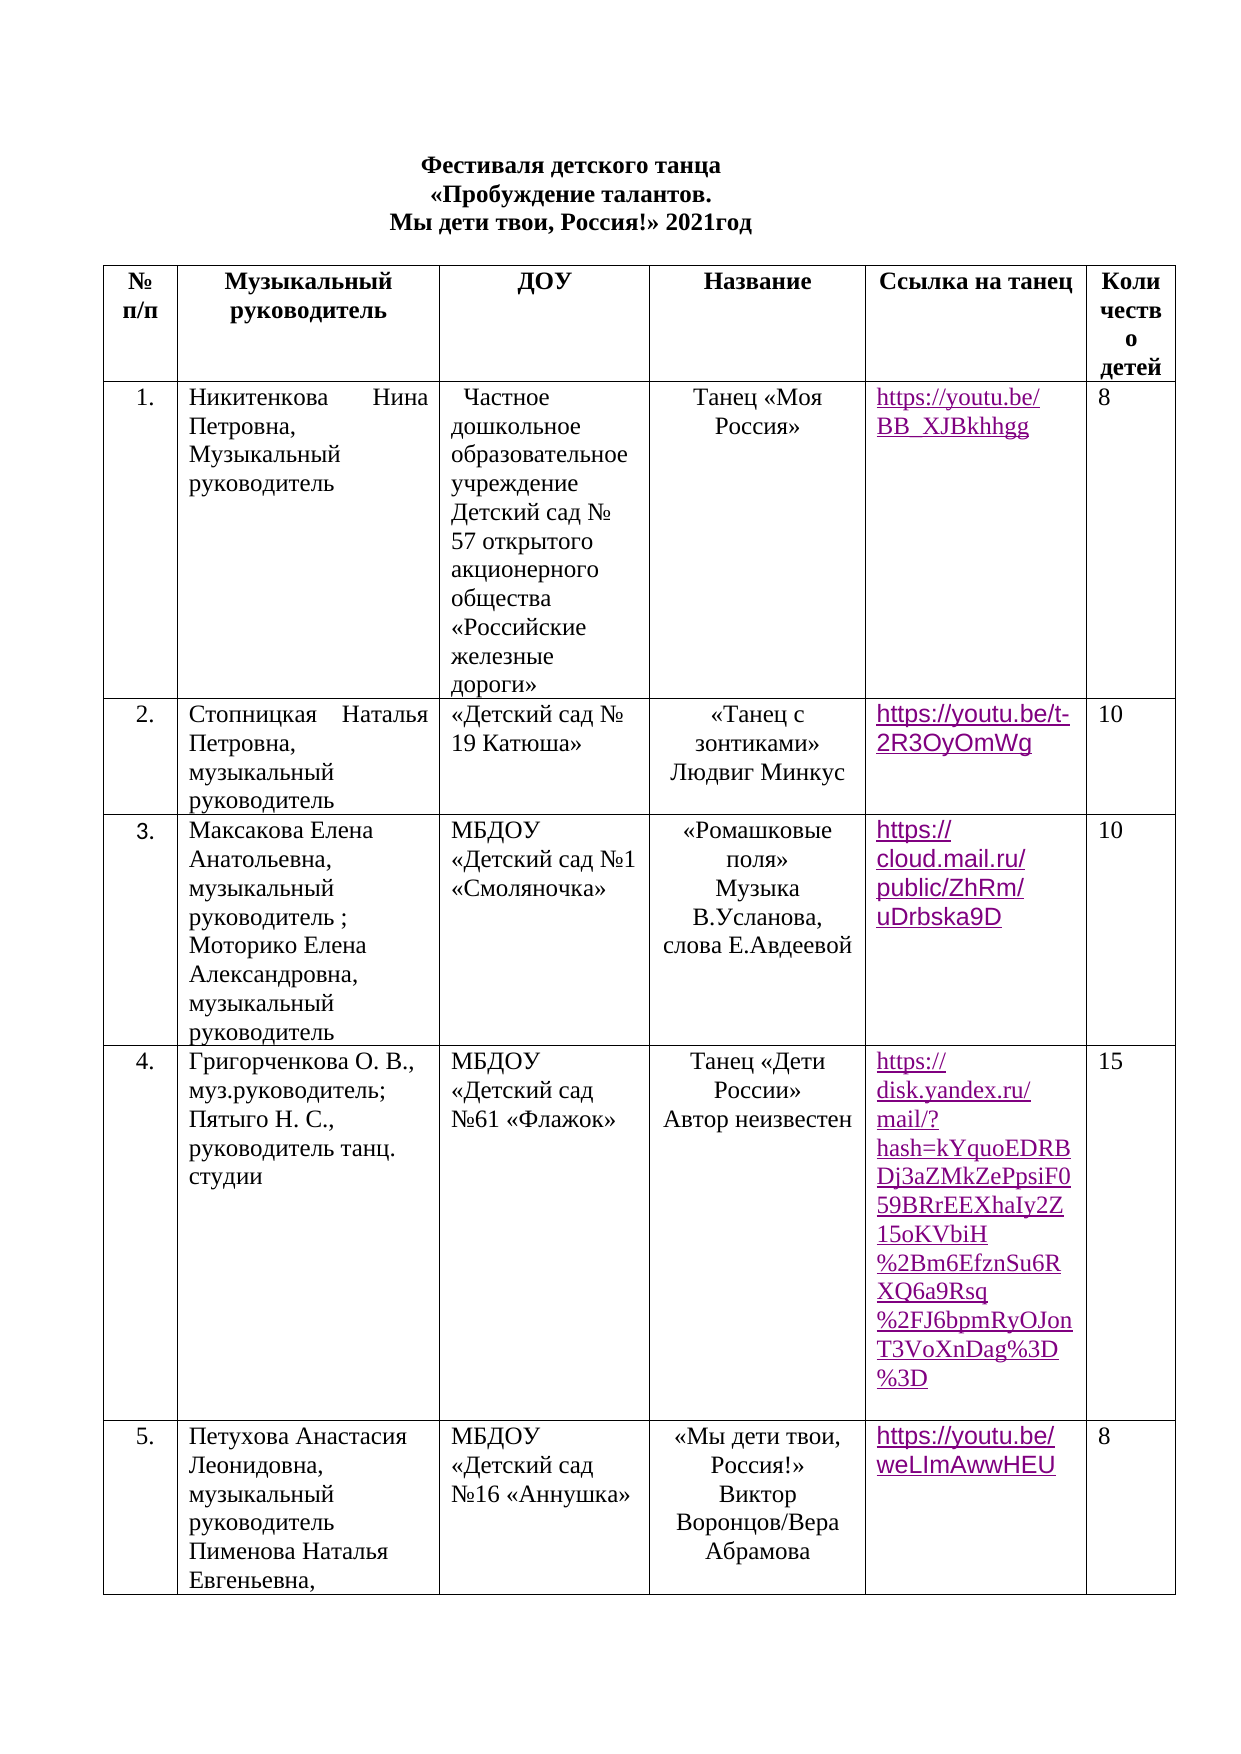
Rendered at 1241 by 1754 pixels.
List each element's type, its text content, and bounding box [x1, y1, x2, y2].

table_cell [440, 1421, 649, 1594]
table_header Ссылка на танец [866, 266, 1086, 381]
table_cell [104, 815, 177, 1045]
table_cell Танец «Моя Россия» [650, 382, 865, 698]
text Мы дети твои, Россия!» 2021год [89, 207, 1053, 236]
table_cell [178, 1421, 439, 1594]
table_cell https://youtu.be/t-2R3OyOmWg [866, 699, 1086, 814]
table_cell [650, 1421, 865, 1594]
table_cell Никитенкова Нина Петровна, Музыкальный руководитель [178, 382, 439, 698]
table_cell 8 [1087, 382, 1175, 698]
table_cell «Ромашковые поля» Музыка В.Усланова, слова Е.Авдеевой [650, 815, 865, 1045]
table_cell 10 [1087, 699, 1175, 814]
table_cell Танец «Дети России» Автор неизвестен [650, 1046, 865, 1420]
table_cell https://youtu.be/BB_XJBkhhgg [866, 382, 1086, 698]
text Фестиваля детского танца [89, 150, 1053, 179]
table_cell Частное дошкольное образовательное учреждение Детский сад № 57 открытого акционерного общества «Российские железные дороги» [440, 382, 649, 698]
table_cell [104, 1421, 177, 1594]
table_cell Григорченкова О. В., муз.руководитель; Пятыго Н. С., руководитель танц. студии [178, 1046, 439, 1420]
table_cell https://disk.yandex.ru/mail/?hash=kYquoEDRBDj3aZMkZePpsiF059BRrEEXhaIy2Z15oKVbiH%2Bm6EfznSu6RXQ6a9Rsq%2FJ6bpmRyOJonT3VoXnDag%3D%3D [866, 1046, 1086, 1420]
table_cell МБДОУ «Детский сад №1 «Смоляночка» [440, 815, 649, 1045]
table_header Музыкальный руководитель [178, 266, 439, 381]
table_cell «Танец с зонтиками» Людвиг Минкус [650, 699, 865, 814]
table_cell [104, 1046, 177, 1420]
table_cell «Детский сад № 19 Катюша» [440, 699, 649, 814]
text «Пробуждение талантов. [89, 179, 1053, 207]
table_cell 15 [1087, 1046, 1175, 1420]
table_cell 10 [1087, 815, 1175, 1045]
table_cell Максакова Елена Анатольевна, музыкальный руководитель ; Моторико Елена Александровна, музыкальный руководитель [178, 815, 439, 1045]
table_header ДОУ [440, 266, 649, 381]
table_cell https://cloud.mail.ru/public/ZhRm/uDrbska9D [866, 815, 1086, 1045]
table_cell МБДОУ «Детский сад №61 «Флажок» [440, 1046, 649, 1420]
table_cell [866, 1421, 1086, 1594]
table_cell Стопницкая Наталья Петровна, музыкальный руководитель [178, 699, 439, 814]
table_header Название [650, 266, 865, 381]
table_cell 8 [1087, 1421, 1175, 1594]
table_cell [104, 382, 177, 698]
table_header № п/п [104, 266, 177, 381]
table_header Количество детей [1087, 266, 1175, 381]
table_cell [104, 699, 177, 814]
